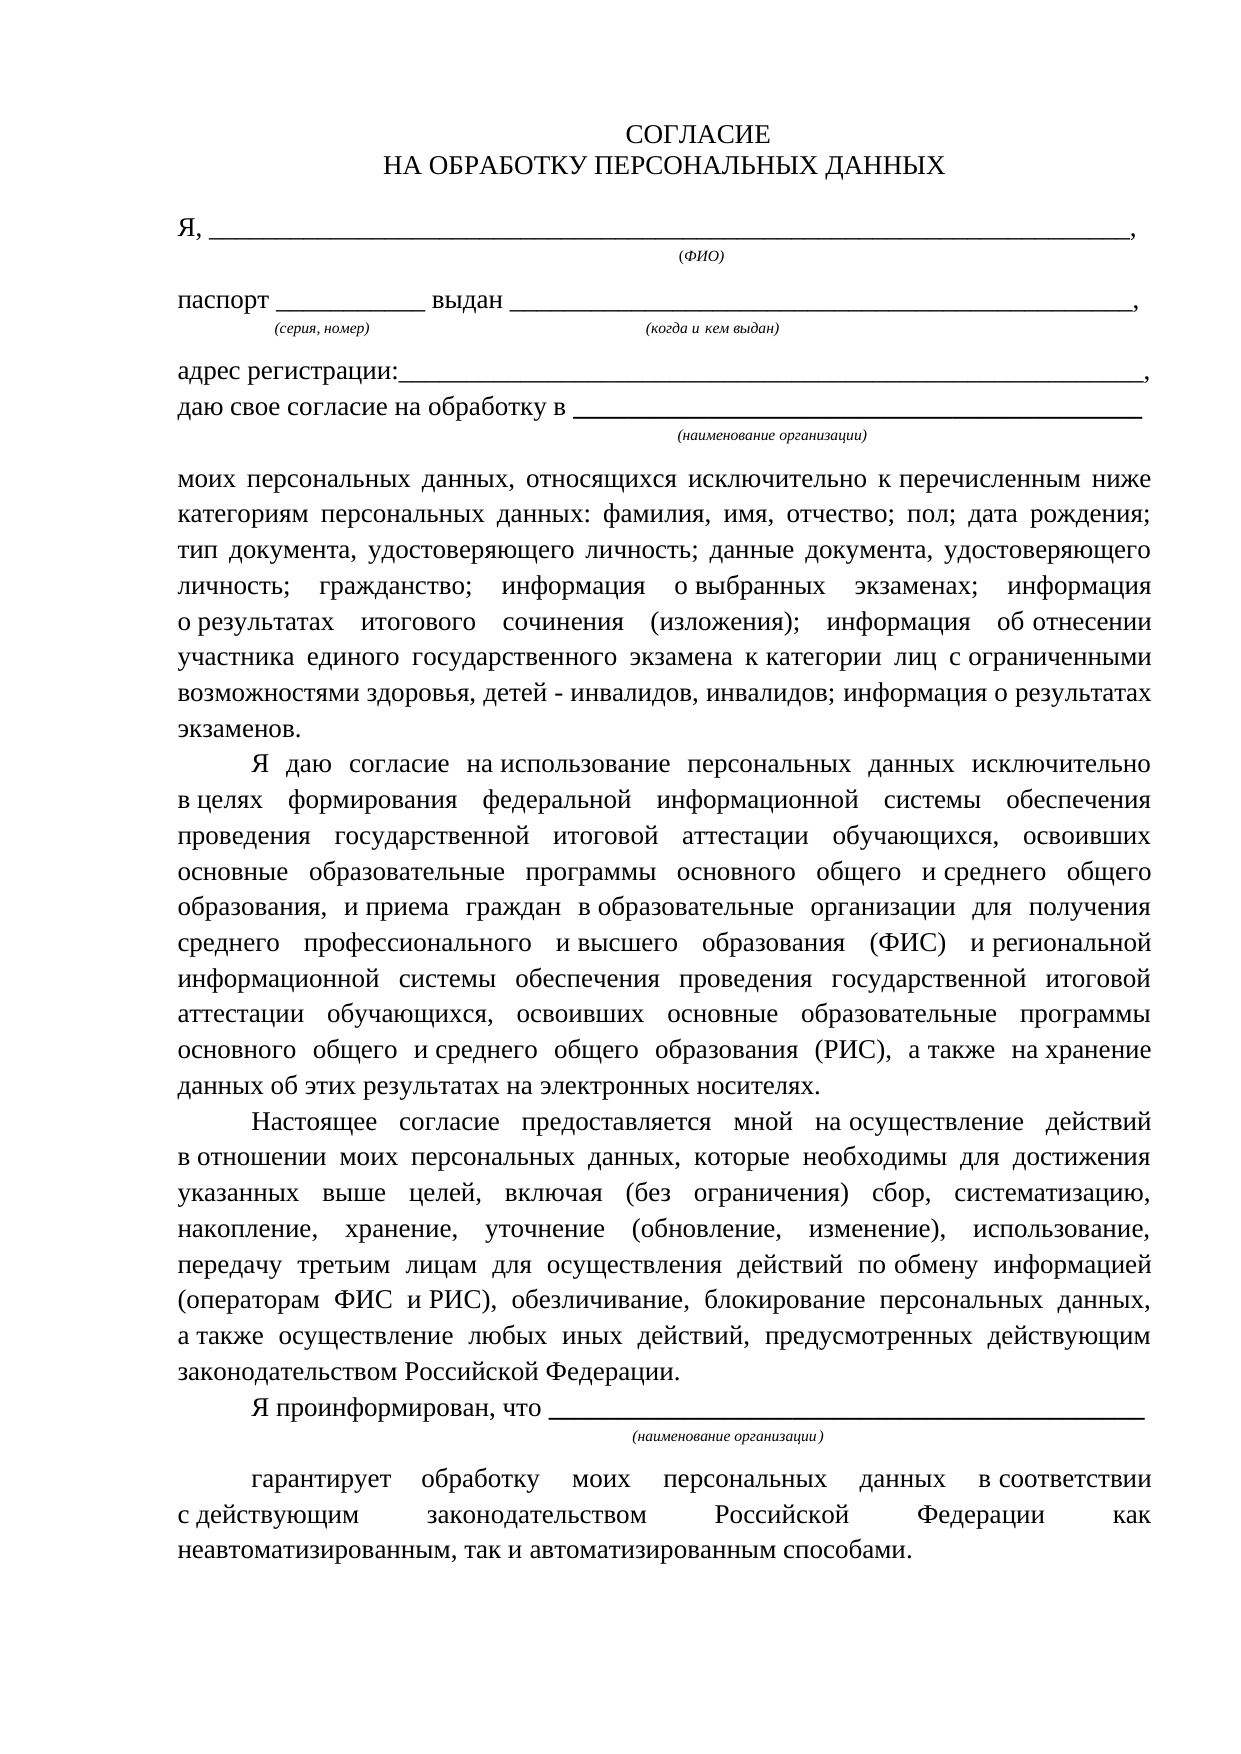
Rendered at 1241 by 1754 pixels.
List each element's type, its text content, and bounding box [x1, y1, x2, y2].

text (ФИО) [177, 247, 1152, 278]
text Я даю согласие на использование персональных данных исключительно в целях формирования федеральной информационной системы обеспечения проведения государственной итоговой аттестации обучающихся, освоивших основные образовательные программы основного общего и среднего общего образования, и приема граждан в образовательные организации для получения среднего профессионального и высшего образования (ФИС) и региональной информационной системы обеспечения проведения государственной итоговой аттестации обучающихся, освоивших основные образовательные программы основного общего и среднего общего образования (РИС), а также на хранение данных об этих результатах на электронных носителях. [177, 747, 1152, 1100]
text Я, ____________________________________________________________________, [177, 212, 1152, 243]
text Настоящее согласие предоставляется мной на осуществление действий в отношении моих персональных данных, которые необходимы для достижения указанных выше целей, включая (без ограничения) сбор, систематизацию, накопление, хранение, уточнение (обновление, изменение), использование, передачу третьим лицам для осуществления действий по обмену информацией (операторам ФИС и РИС), обезличивание, блокирование персональных данных, а также осуществление любых иных действий, предусмотренных действующим законодательством Российской Федерации. [177, 1105, 1152, 1386]
text паспорт ___________ выдан ______________________________________________, [177, 283, 1152, 314]
text Я проинформирован, что ____________________________________________ [177, 1391, 1152, 1422]
text гарантирует обработку моих персональных данных в соответствии с действующим законодательством Российской Федерации как неавтоматизированным, так и автоматизированным способами. [177, 1462, 1152, 1565]
text моих персональных данных, относящихся исключительно к перечисленным ниже категориям персональных данных: фамилия, имя, отчество; пол; дата рождения; тип документа, удостоверяющего личность; данные документа, удостоверяющего личность; гражданство; информация о выбранных экзаменах; информация о результатах итогового сочинения (изложения); информация об отнесении участника единого государственного экзамена к категории лиц с ограниченными возможностями здоровья, детей - инвалидов, инвалидов; информация о результатах экзаменов. [177, 462, 1152, 743]
text даю свое согласие на обработку в __________________________________________ [177, 390, 1152, 421]
text адрес регистрации:_______________________________________________________, [177, 354, 1152, 386]
text (наименование организации) [177, 1426, 1152, 1457]
text (наименование организации) [177, 426, 1152, 457]
text СОГЛАСИЕ НА ОБРАБОТКУ ПЕРСОНАЛЬНЫХ ДАННЫХ [177, 118, 1152, 180]
text (серия, номер) (когда и кем выдан) [177, 319, 1152, 350]
